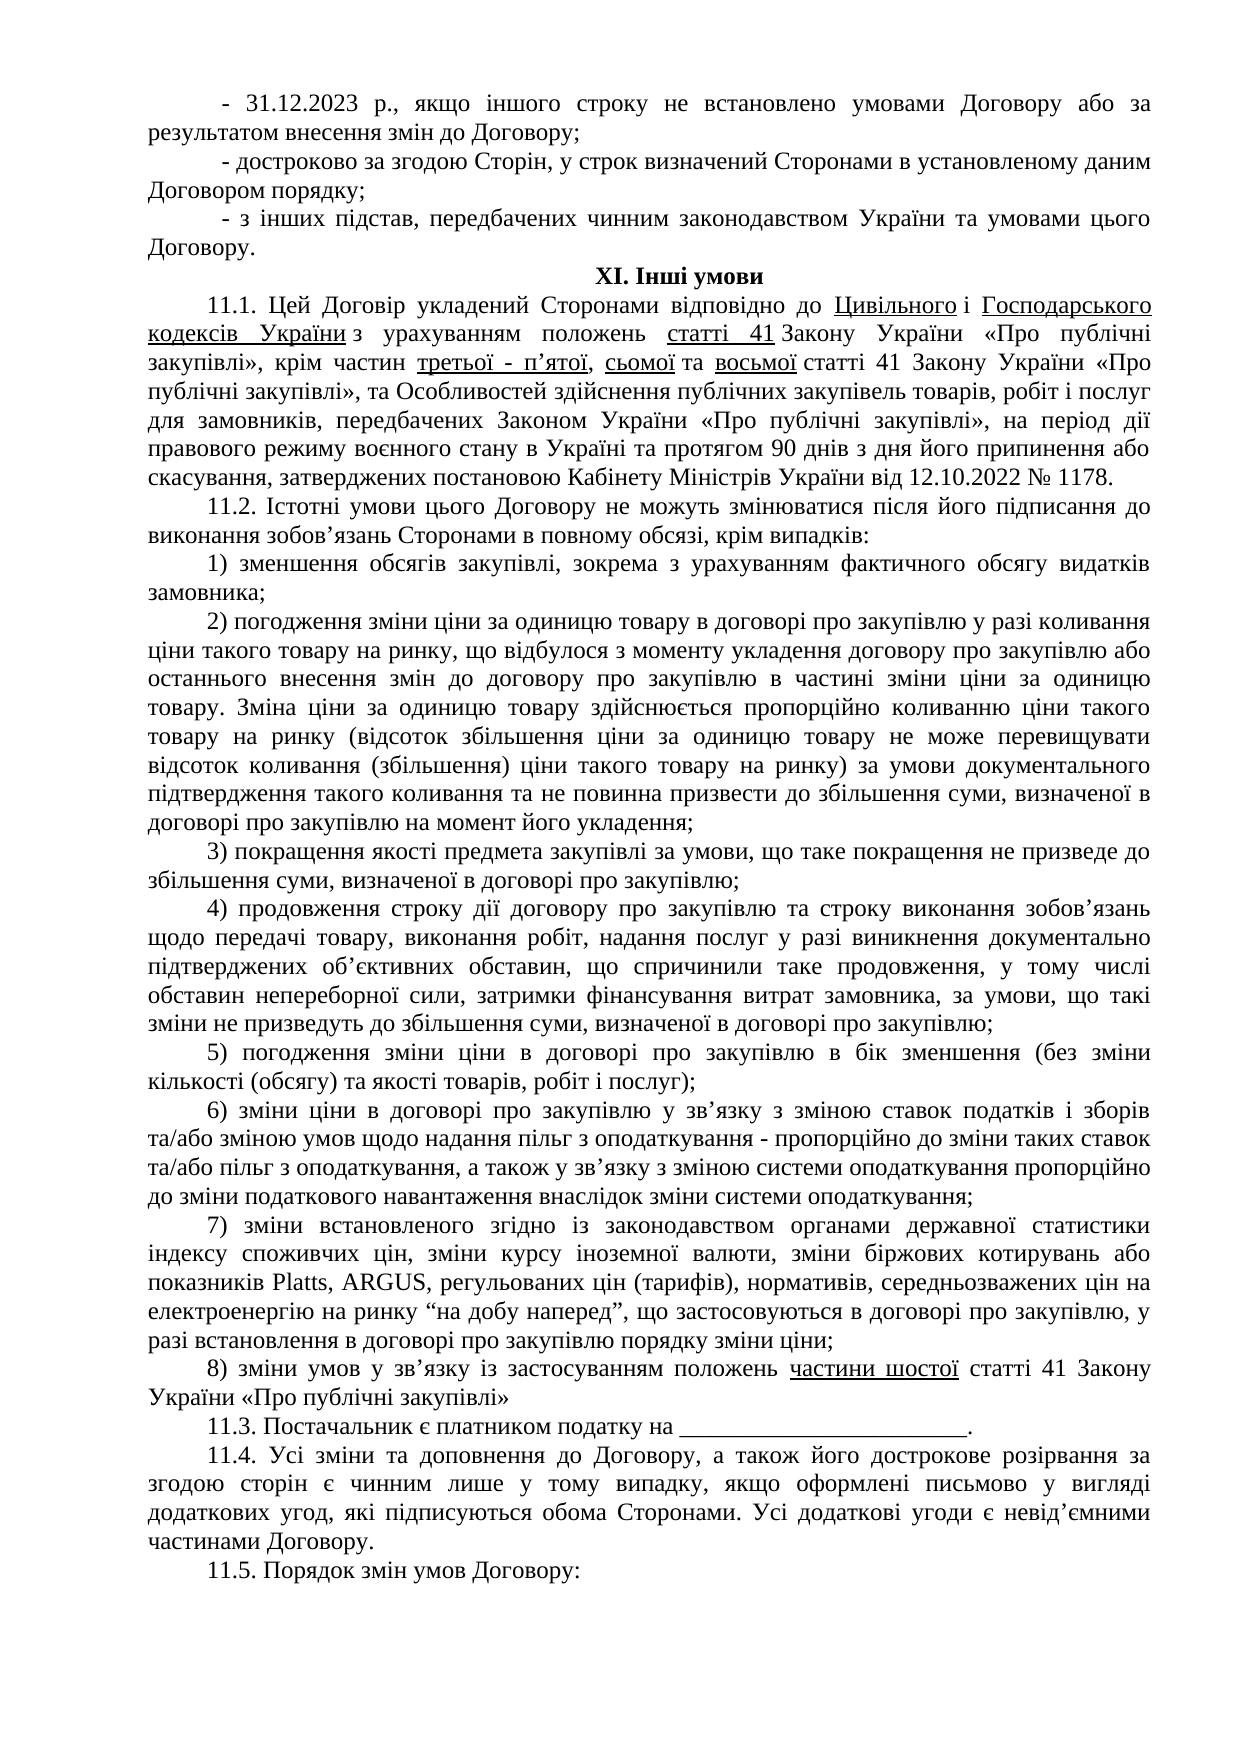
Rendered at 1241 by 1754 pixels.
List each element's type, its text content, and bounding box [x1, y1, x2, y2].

text 11.3. Постачальник є платником податку на _______________________. [148, 1411, 1152, 1440]
text 4) продовження строку дії договору про закупівлю та строку виконання зобов’язань щодо передачі товару, виконання робіт, надання послуг у разі виникнення документально підтверджених об’єктивних обставин, що спричинили таке продовження, у тому числі обставин непереборної сили, затримки фінансування витрат замовника, за умови, що такі зміни не призведуть до збільшення суми, визначеної в договорі про закупівлю; [148, 893, 1152, 1037]
text XI. Інші умови [148, 261, 1152, 290]
text 5) погодження зміни ціни в договорі про закупівлю в бік зменшення (без зміни кількості (обсягу) та якості товарів, робіт і послуг); [148, 1037, 1152, 1095]
text 11.4. Усі зміни та доповнення до Договору, а також його дострокове розірвання за згодою сторін є чинним лише у тому випадку, якщо оформлені письмово у вигляді додаткових угод, які підписуються обома Сторонами. Усі додаткові угоди є невід’ємними частинами Договору. [148, 1440, 1152, 1555]
text 11.2. Істотні умови цього Договору не можуть змінюватися після його підписання до виконання зобов’язань Сторонами в повному обсязі, крім випадків: [148, 491, 1152, 548]
text 11.5. Порядок змін умов Договору: [148, 1555, 1152, 1583]
text - 31.12.2023 р., якщо іншого строку не встановлено умовами Договору або за результатом внесення змін до Договору; [148, 88, 1152, 146]
text 11.1. Цей Договір укладений Сторонами відповідно до Цивільного і Господарського кодексів України з урахуванням положень статті 41 Закону України «Про публічні закупівлі», крім частин третьої - п’ятої, сьомої та восьмої статті 41 Закону України «Про публічні закупівлі», та Особливостей здійснення публічних закупівель товарів, робіт і послуг для замовників, передбачених Законом України «Про публічні закупівлі», на період дії правового режиму воєнного стану в Україні та протягом 90 днів з дня його припинення або скасування, затверджених постановою Кабінету Міністрів України від 12.10.2022 № 1178. [148, 290, 1152, 491]
text 7) зміни встановленого згідно із законодавством органами державної статистики індексу споживчих цін, зміни курсу іноземної валюти, зміни біржових котирувань або показників Platts, ARGUS, регульованих цін (тарифів), нормативів, середньозважених цін на електроенергію на ринку “на добу наперед”, що застосовуються в договорі про закупівлю, у разі встановлення в договорі про закупівлю порядку зміни ціни; [148, 1210, 1152, 1353]
text 6) зміни ціни в договорі про закупівлю у зв’язку з зміною ставок податків і зборів та/або зміною умов щодо надання пільг з оподаткування - пропорційно до зміни таких ставок та/або пільг з оподаткування, а також у зв’язку з зміною системи оподаткування пропорційно до зміни податкового навантаження внаслідок зміни системи оподаткування; [148, 1095, 1152, 1210]
text 3) покращення якості предмета закупівлі за умови, що таке покращення не призведе до збільшення суми, визначеної в договорі про закупівлю; [148, 836, 1152, 893]
text 1) зменшення обсягів закупівлі, зокрема з урахуванням фактичного обсягу видатків замовника; [148, 548, 1152, 606]
text 2) погодження зміни ціни за одиницю товару в договорі про закупівлю у разі коливання ціни такого товару на ринку, що відбулося з моменту укладення договору про закупівлю або останнього внесення змін до договору про закупівлю в частині зміни ціни за одиницю товару. Зміна ціни за одиницю товару здійснюється пропорційно коливанню ціни такого товару на ринку (відсоток збільшення ціни за одиницю товару не може перевищувати відсоток коливання (збільшення) ціни такого товару на ринку) за умови документального підтвердження такого коливання та не повинна призвести до збільшення суми, визначеної в договорі про закупівлю на момент його укладення; [148, 606, 1152, 836]
text - з інших підстав, передбачених чинним законодавством України та умовами цього Договору. [148, 203, 1152, 261]
text - достроково за згодою Сторін, у строк визначений Сторонами в установленому даним Договором порядку; [148, 146, 1152, 203]
text 8) зміни умов у зв’язку із застосуванням положень частини шостої статті 41 Закону України «Про публічні закупівлі» [148, 1353, 1152, 1411]
